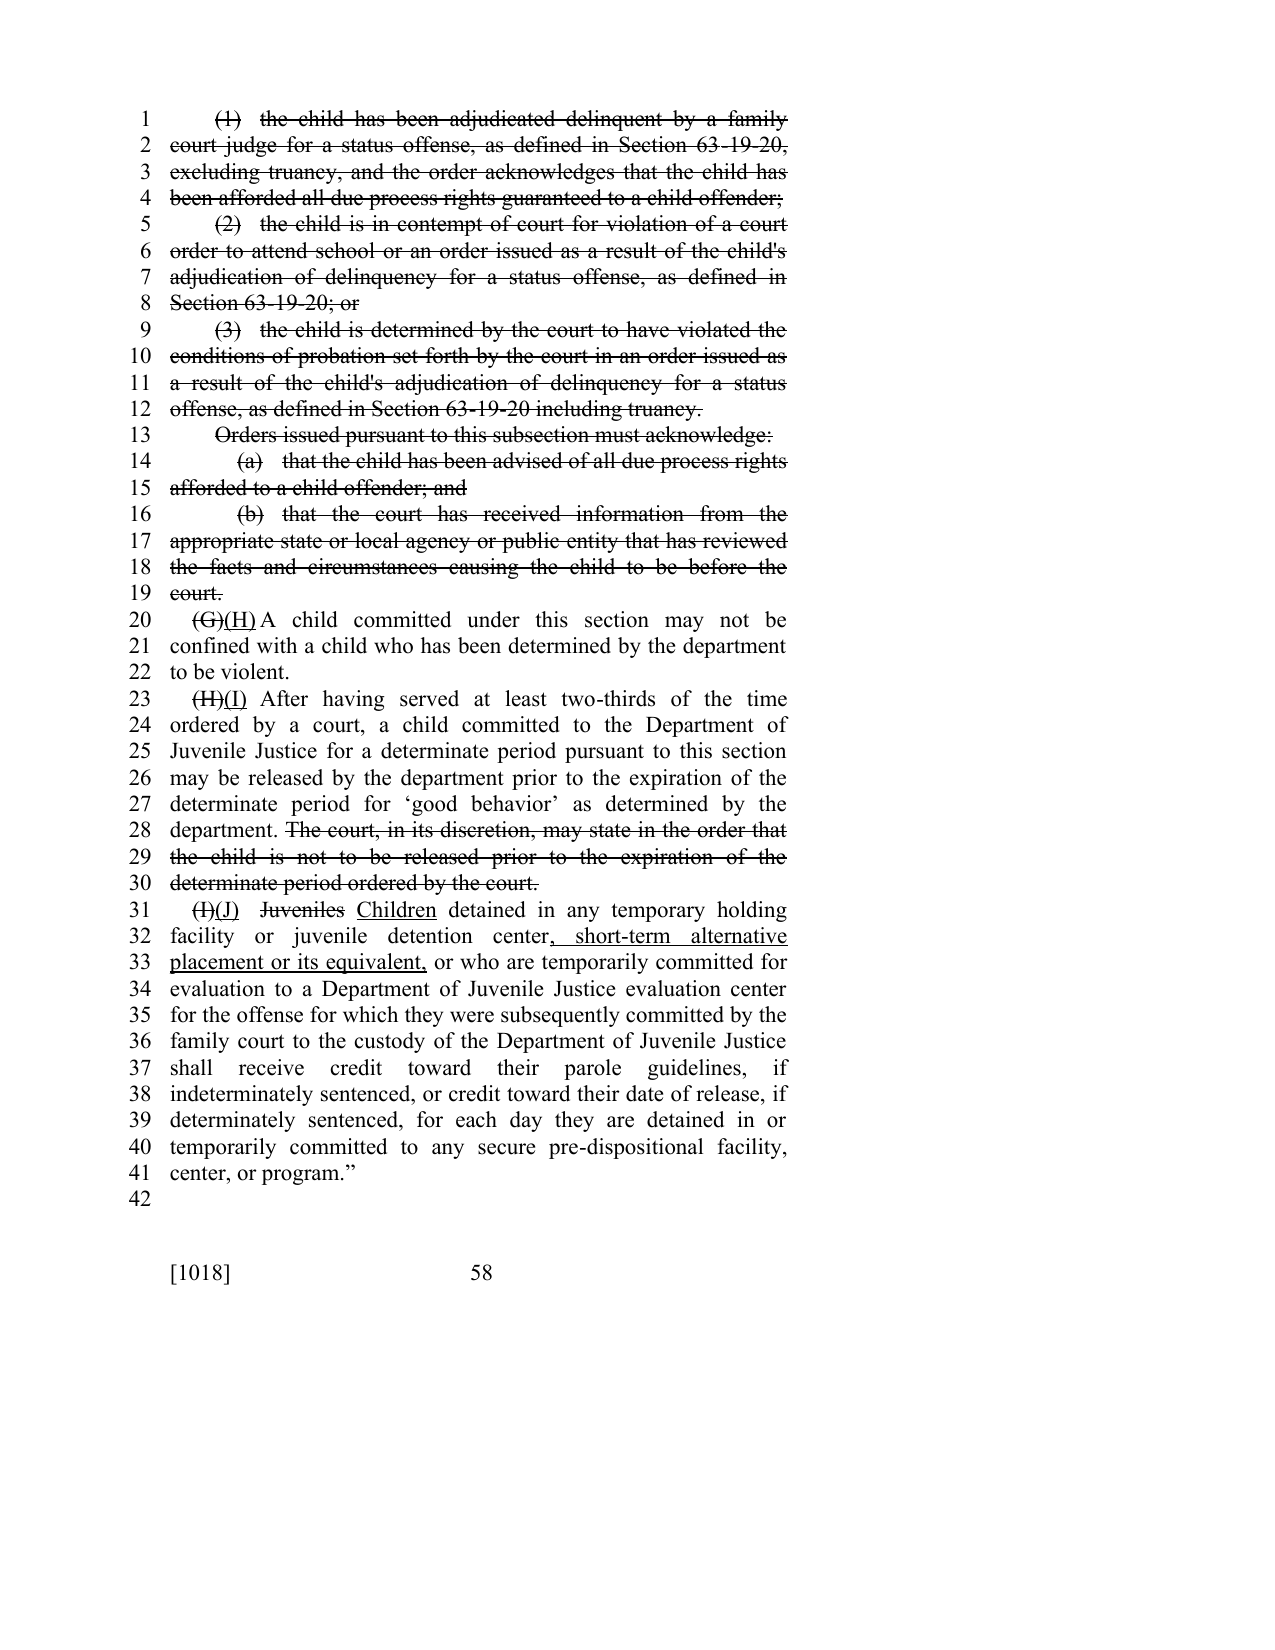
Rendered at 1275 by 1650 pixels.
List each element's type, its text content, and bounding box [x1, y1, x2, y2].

text (1) the child has been adjudicated delinquent by a family court judge for a status offense, as defined in Section 63-19-20, excluding truancy, and the order acknowledges that the child has been afforded all due process rights guaranteed to a child offender; [169, 173, 787, 210]
text (b) that the court has received information from the appropriate state or local agency or public entity that has reviewed the facts and circumstances causing the child to be before the court. [169, 568, 787, 606]
text (3) the child is determined by the court to have violated the conditions of probation set forth by the court in an order issued as a result of the child's adjudication of delinquency for a status offense, as defined in Section 63-19-20 including truancy. [169, 316, 787, 356]
text (2) the child is in contempt of court for violation of a court order to attend school or an order issued as a result of the child's adjudication of delinquency for a status offense, as defined in Section 63-19-20; or [169, 279, 787, 316]
text Orders issued pursuant to this subsection must acknowledge: [169, 421, 787, 448]
text (2) the child is in contempt of court for violation of a court order to attend school or an order issued as a result of the child's adjudication of delinquency for a status offense, as defined in Section 63-19-20; or [169, 210, 787, 251]
text (a) that the child has been advised of all due process rights afforded to a child offender; and [169, 448, 787, 500]
text (1) the child has been adjudicated delinquent by a family court judge for a status offense, as defined in Section 63-19-20, excluding truancy, and the order acknowledges that the child has been afforded all due process rights guaranteed to a child offender; [169, 105, 787, 172]
text (3) the child is determined by the court to have violated the conditions of probation set forth by the court in an order issued as a result of the child's adjudication of delinquency for a status offense, as defined in Section 63-19-20 including truancy. [169, 357, 787, 383]
text (G)(H) A child committed under this section may not be confined with a child who has been determined by the department to be violent. [169, 606, 787, 685]
text (3) the child is determined by the court to have violated the conditions of probation set forth by the court in an order issued as a result of the child's adjudication of delinquency for a status offense, as defined in Section 63-19-20 including truancy. [169, 384, 787, 421]
text (b) that the court has received information from the appropriate state or local agency or public entity that has reviewed the facts and circumstances causing the child to be before the court. [169, 542, 787, 567]
text (H)(I) After having served at least two-thirds of the time ordered by a court, a child committed to the Department of Juvenile Justice for a determinate period pursuant to this section may be released by the department prior to the expiration of the determinate period for ‘good behavior’ as determined by the department. The court, in its discretion, may state in the order that the child is not to be released prior to the expiration of the determinate period ordered by the court. [169, 685, 787, 857]
text (b) that the court has received information from the appropriate state or local agency or public entity that has reviewed the facts and circumstances causing the child to be before the court. [169, 500, 787, 541]
text (I)(J) Juveniles Children detained in any temporary holding facility or juvenile detention center, short-term alternative placement or its equivalent, or who are temporarily committed for evaluation to a Department of Juvenile Justice evaluation center for the offense for which they were subsequently committed by the family court to the custody of the Department of Juvenile Justice shall receive credit toward their parole guidelines, if indeterminately sentenced, or credit toward their date of release, if determinately sentenced, for each day they are detained in or temporarily committed to any secure pre-dispositional facility, center, or program.” [169, 896, 787, 1186]
text (2) the child is in contempt of court for violation of a court order to attend school or an order issued as a result of the child's adjudication of delinquency for a status offense, as defined in Section 63-19-20; or [169, 252, 787, 278]
